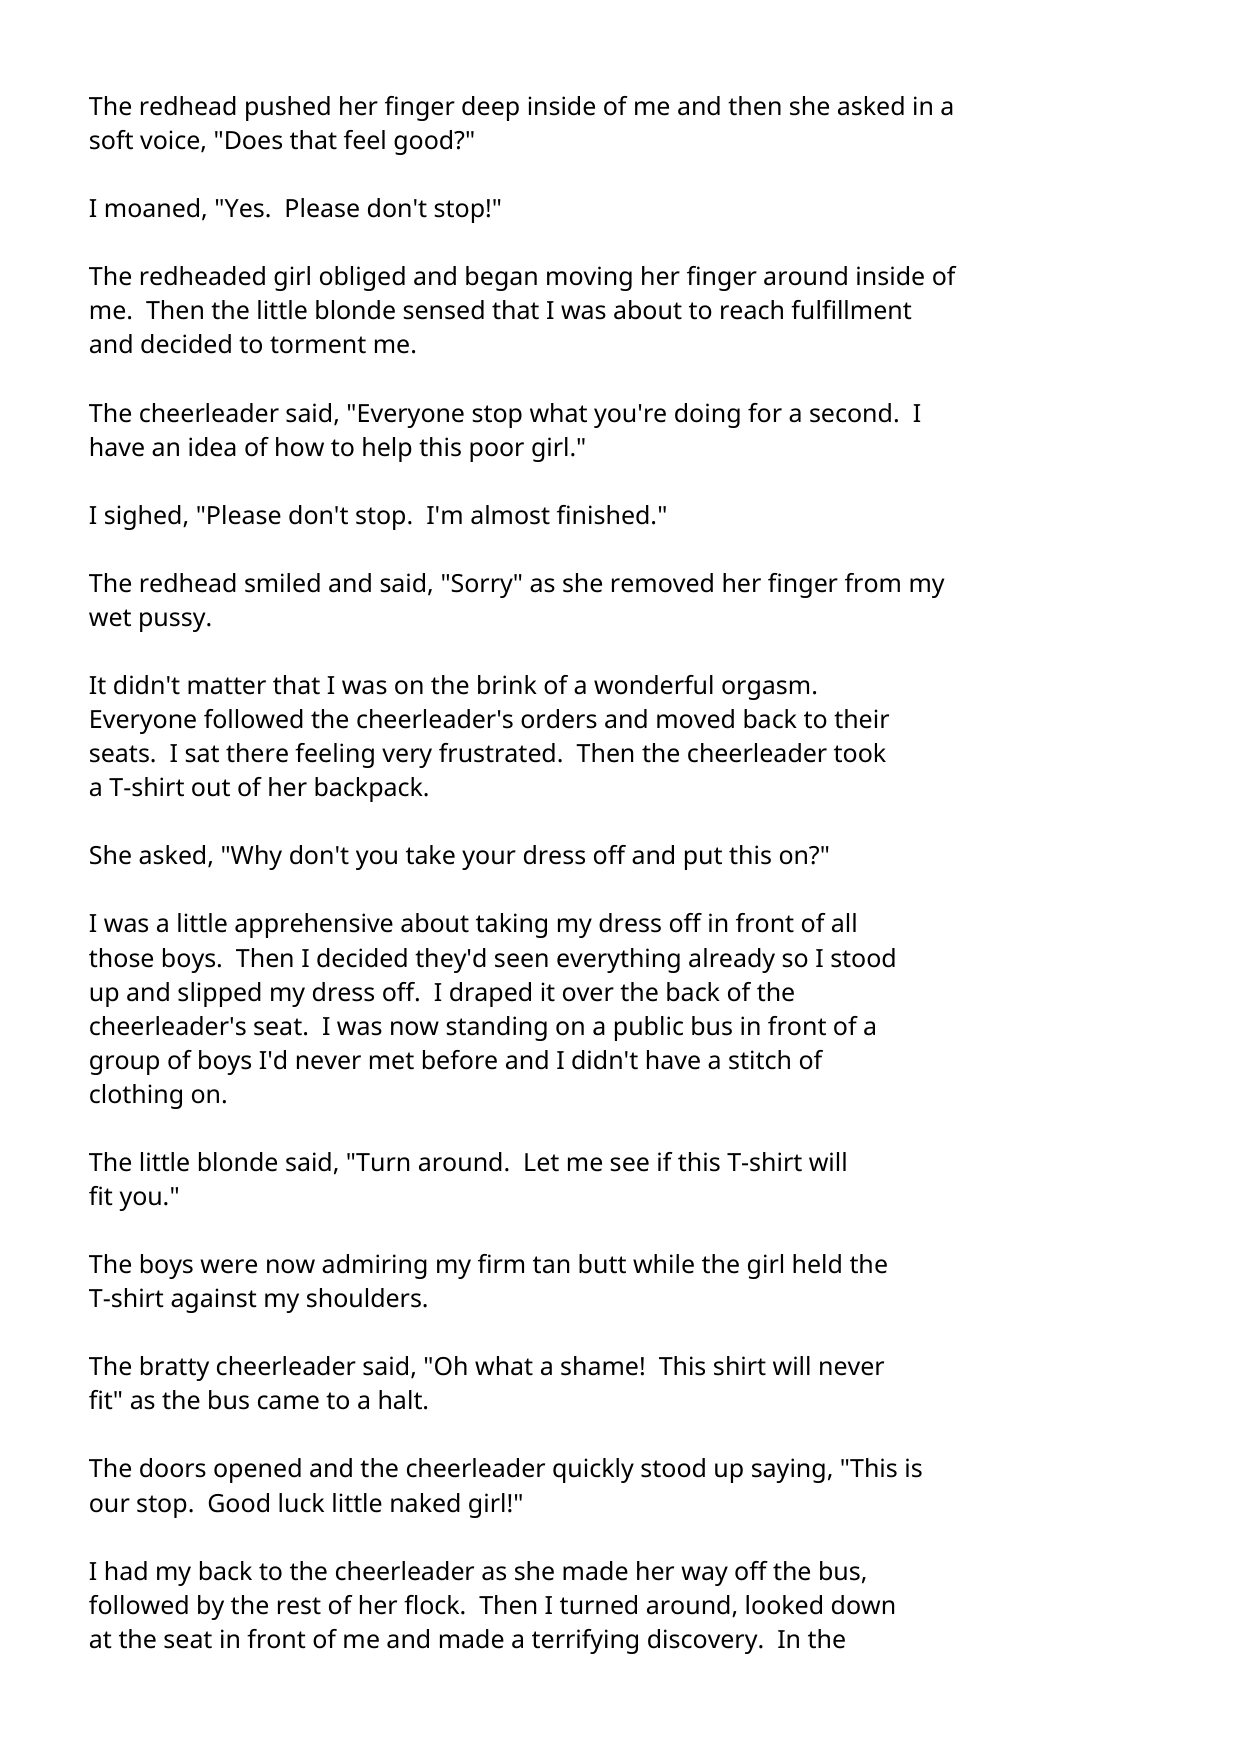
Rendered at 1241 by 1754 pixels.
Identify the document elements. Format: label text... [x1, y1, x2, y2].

text The little blonde said, "Turn around. Let me see if this T-shirt will [89, 1144, 1152, 1179]
text group of boys I'd never met before and I didn't have a stitch of [89, 1042, 1152, 1076]
text followed by the rest of her flock. Then I turned around, looked down [89, 1587, 1152, 1621]
text The redhead smiled and said, "Sorry" as she removed her finger from my [89, 566, 1152, 599]
text The cheerleader said, "Everyone stop what you're doing for a second. I [89, 395, 1152, 429]
text up and slipped my dress off. I draped it over the back of the [89, 974, 1152, 1008]
text our stop. Good luck little naked girl!" [89, 1485, 1152, 1519]
text I had my back to the cheerleader as she made her way off the bus, [89, 1553, 1152, 1587]
text It didn't matter that I was on the brink of a wonderful orgasm. [89, 668, 1152, 702]
text The doors opened and the cheerleader quickly stood up saying, "This is [89, 1451, 1152, 1485]
text wet pussy. [89, 599, 1152, 634]
text The redhead pushed her finger deep inside of me and then she asked in a [89, 89, 1152, 123]
text I was a little apprehensive about taking my dress off in front of all [89, 906, 1152, 940]
text Everyone followed the cheerleader's orders and moved back to their [89, 702, 1152, 736]
text She asked, "Why don't you take your dress off and put this on?" [89, 838, 1152, 872]
text The bratty cheerleader said, "Oh what a shame! This shirt will never [89, 1349, 1152, 1383]
text seats. I sat there feeling very frustrated. Then the cheerleader took [89, 736, 1152, 770]
text The boys were now admiring my firm tan butt while the girl held the [89, 1247, 1152, 1281]
text have an idea of how to help this poor girl." [89, 429, 1152, 463]
text those boys. Then I decided they'd seen everything already so I stood [89, 940, 1152, 974]
text I sighed, "Please don't stop. I'm almost finished." [89, 497, 1152, 531]
text clothing on. [89, 1076, 1152, 1111]
text cheerleader's seat. I was now standing on a public bus in front of a [89, 1008, 1152, 1042]
text fit" as the bus came to a halt. [89, 1383, 1152, 1417]
text soft voice, "Does that feel good?" [89, 123, 1152, 157]
text me. Then the little blonde sensed that I was about to reach fulfillment [89, 293, 1152, 327]
text and decided to torment me. [89, 327, 1152, 361]
text fit you." [89, 1179, 1152, 1213]
text I moaned, "Yes. Please don't stop!" [89, 191, 1152, 225]
text at the seat in front of me and made a terrifying discovery. In the [89, 1621, 1152, 1656]
text a T-shirt out of her backpack. [89, 770, 1152, 804]
text T-shirt against my shoulders. [89, 1281, 1152, 1315]
text The redheaded girl obliged and began moving her finger around inside of [89, 259, 1152, 293]
